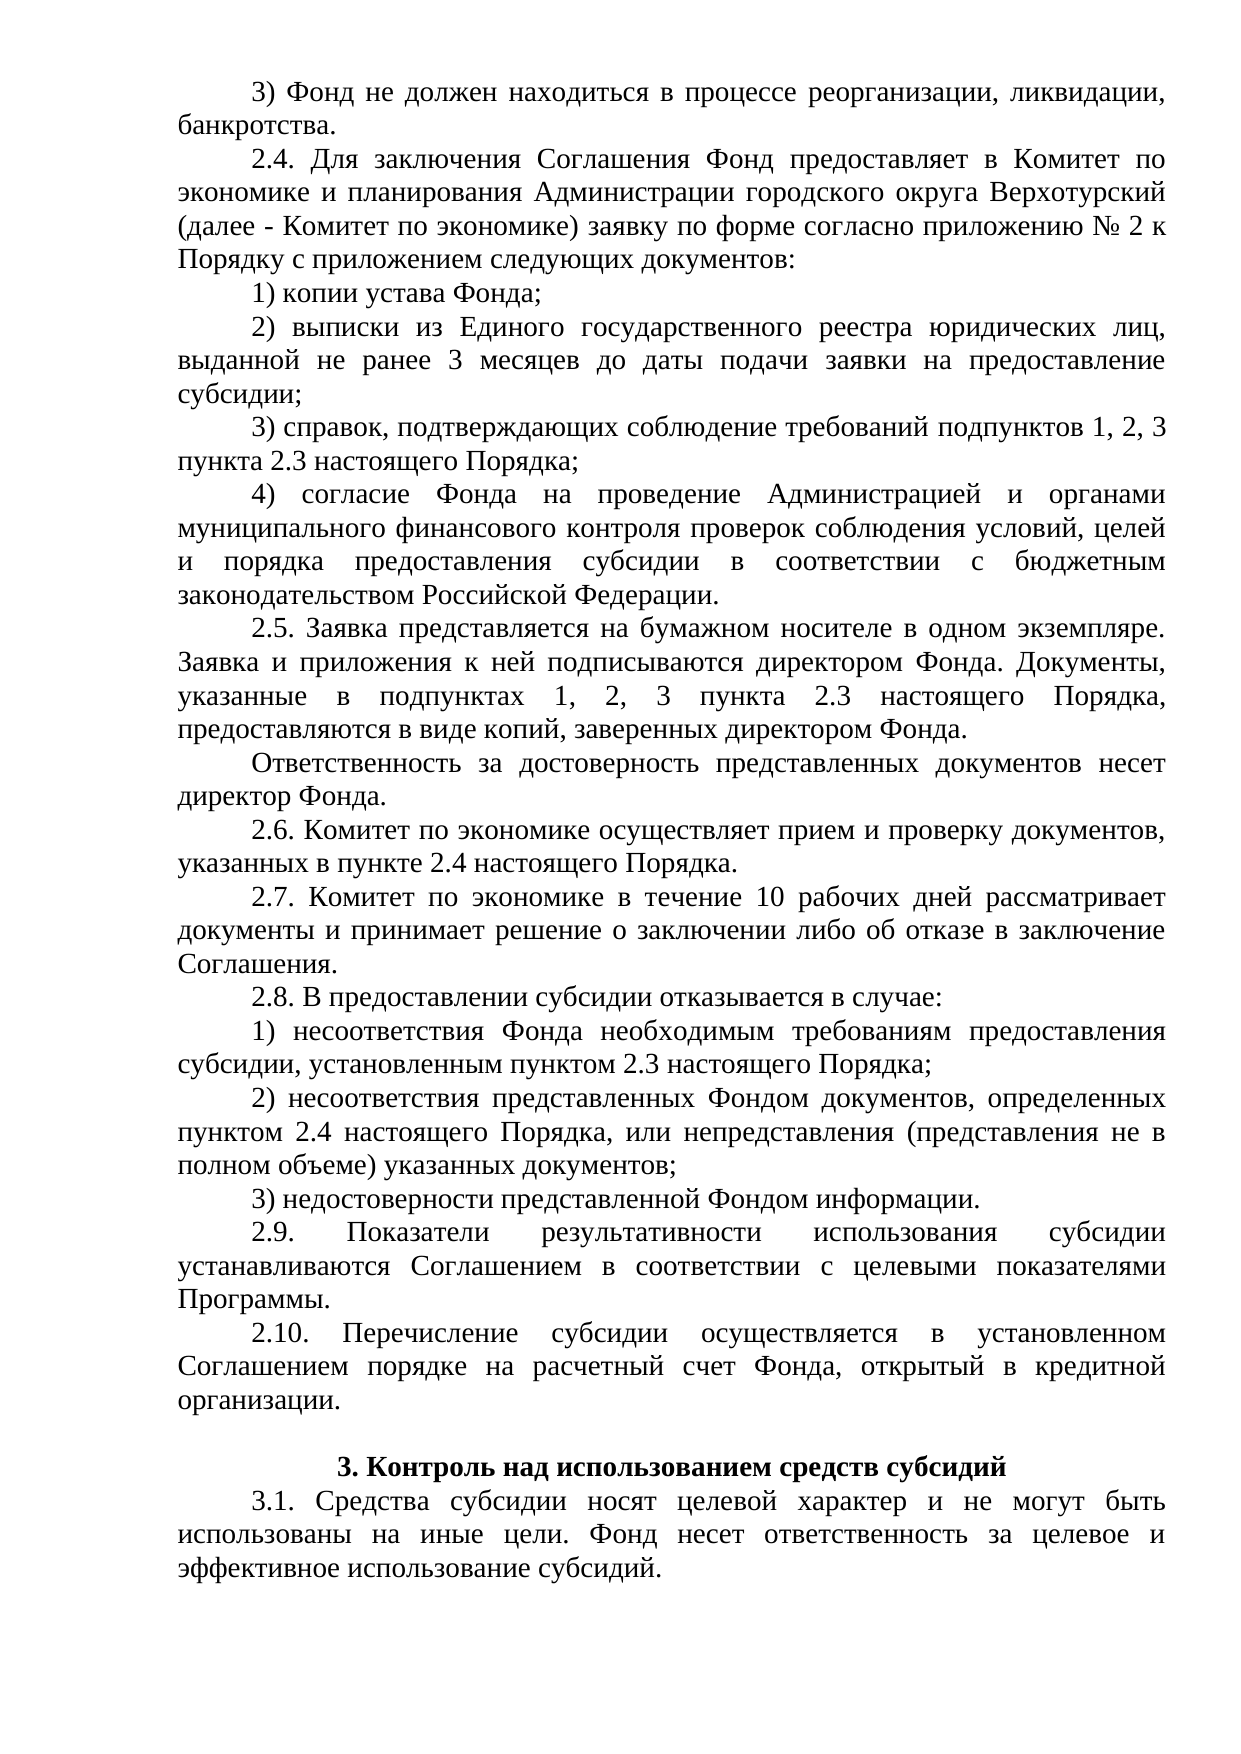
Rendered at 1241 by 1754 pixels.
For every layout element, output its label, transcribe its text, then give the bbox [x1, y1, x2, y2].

text 3) недостоверности представленной Фондом информации. [177, 1181, 1167, 1214]
text 2.6. Комитет по экономике осуществляет прием и проверку документов, указанных в пункте 2.4 настоящего Порядка. [177, 812, 1167, 879]
text 3) Фонд не должен находиться в процессе реорганизации, ликвидации, банкротства. [177, 74, 1167, 141]
text 2.5. Заявка представляется на бумажном носителе в одном экземпляре. Заявка и приложения к ней подписываются директором Фонда. Документы, указанные в подпунктах 1, 2, 3 пункта 2.3 настоящего Порядка, предоставляются в виде копий, заверенных директором Фонда. [177, 611, 1167, 745]
text 2) выписки из Единого государственного реестра юридических лиц, выданной не ранее 3 месяцев до даты подачи заявки на предоставление субсидии; [177, 309, 1167, 409]
text 2.7. Комитет по экономике в течение 10 рабочих дней рассматривает документы и принимает решение о заключении либо об отказе в заключение Соглашения. [177, 879, 1167, 979]
text 1) копии устава Фонда; [177, 275, 1167, 309]
text 2.8. В предоставлении субсидии отказывается в случае: [177, 979, 1167, 1013]
text 3) справок, подтверждающих соблюдение требований подпунктов 1, 2, 3 пункта 2.3 настоящего Порядка; [177, 409, 1167, 476]
text 3.1. Средства субсидии носят целевой характер и не могут быть использованы на иные цели. Фонд несет ответственность за целевое и эффективное использование субсидий. [177, 1483, 1167, 1583]
text 4) согласие Фонда на проведение Администрацией и органами муниципального финансового контроля проверок соблюдения условий, целей и порядка предоставления субсидии в соответствии с бюджетным законодательством Российской Федерации. [177, 476, 1167, 611]
text 2) несоответствия представленных Фондом документов, определенных пунктом 2.4 настоящего Порядка, или непредставления (представления не в полном объеме) указанных документов; [177, 1080, 1167, 1181]
text 2.9. Показатели результативности использования субсидии устанавливаются Соглашением в соответствии с целевыми показателями Программы. [177, 1214, 1167, 1315]
text 1) несоответствия Фонда необходимым требованиям предоставления субсидии, установленным пунктом 2.3 настоящего Порядка; [177, 1013, 1167, 1080]
text 2.10. Перечисление субсидии осуществляется в установленном Соглашением порядке на расчетный счет Фонда, открытый в кредитной организации. [177, 1315, 1167, 1416]
text Ответственность за достоверность представленных документов несет директор Фонда. [177, 745, 1167, 812]
text 3. Контроль над использованием средств субсидий [177, 1449, 1167, 1483]
text 2.4. Для заключения Соглашения Фонд предоставляет в Комитет по экономике и планирования Администрации городского округа Верхотурский (далее - Комитет по экономике) заявку по форме согласно приложению № 2 к Порядку с приложением следующих документов: [177, 141, 1167, 275]
